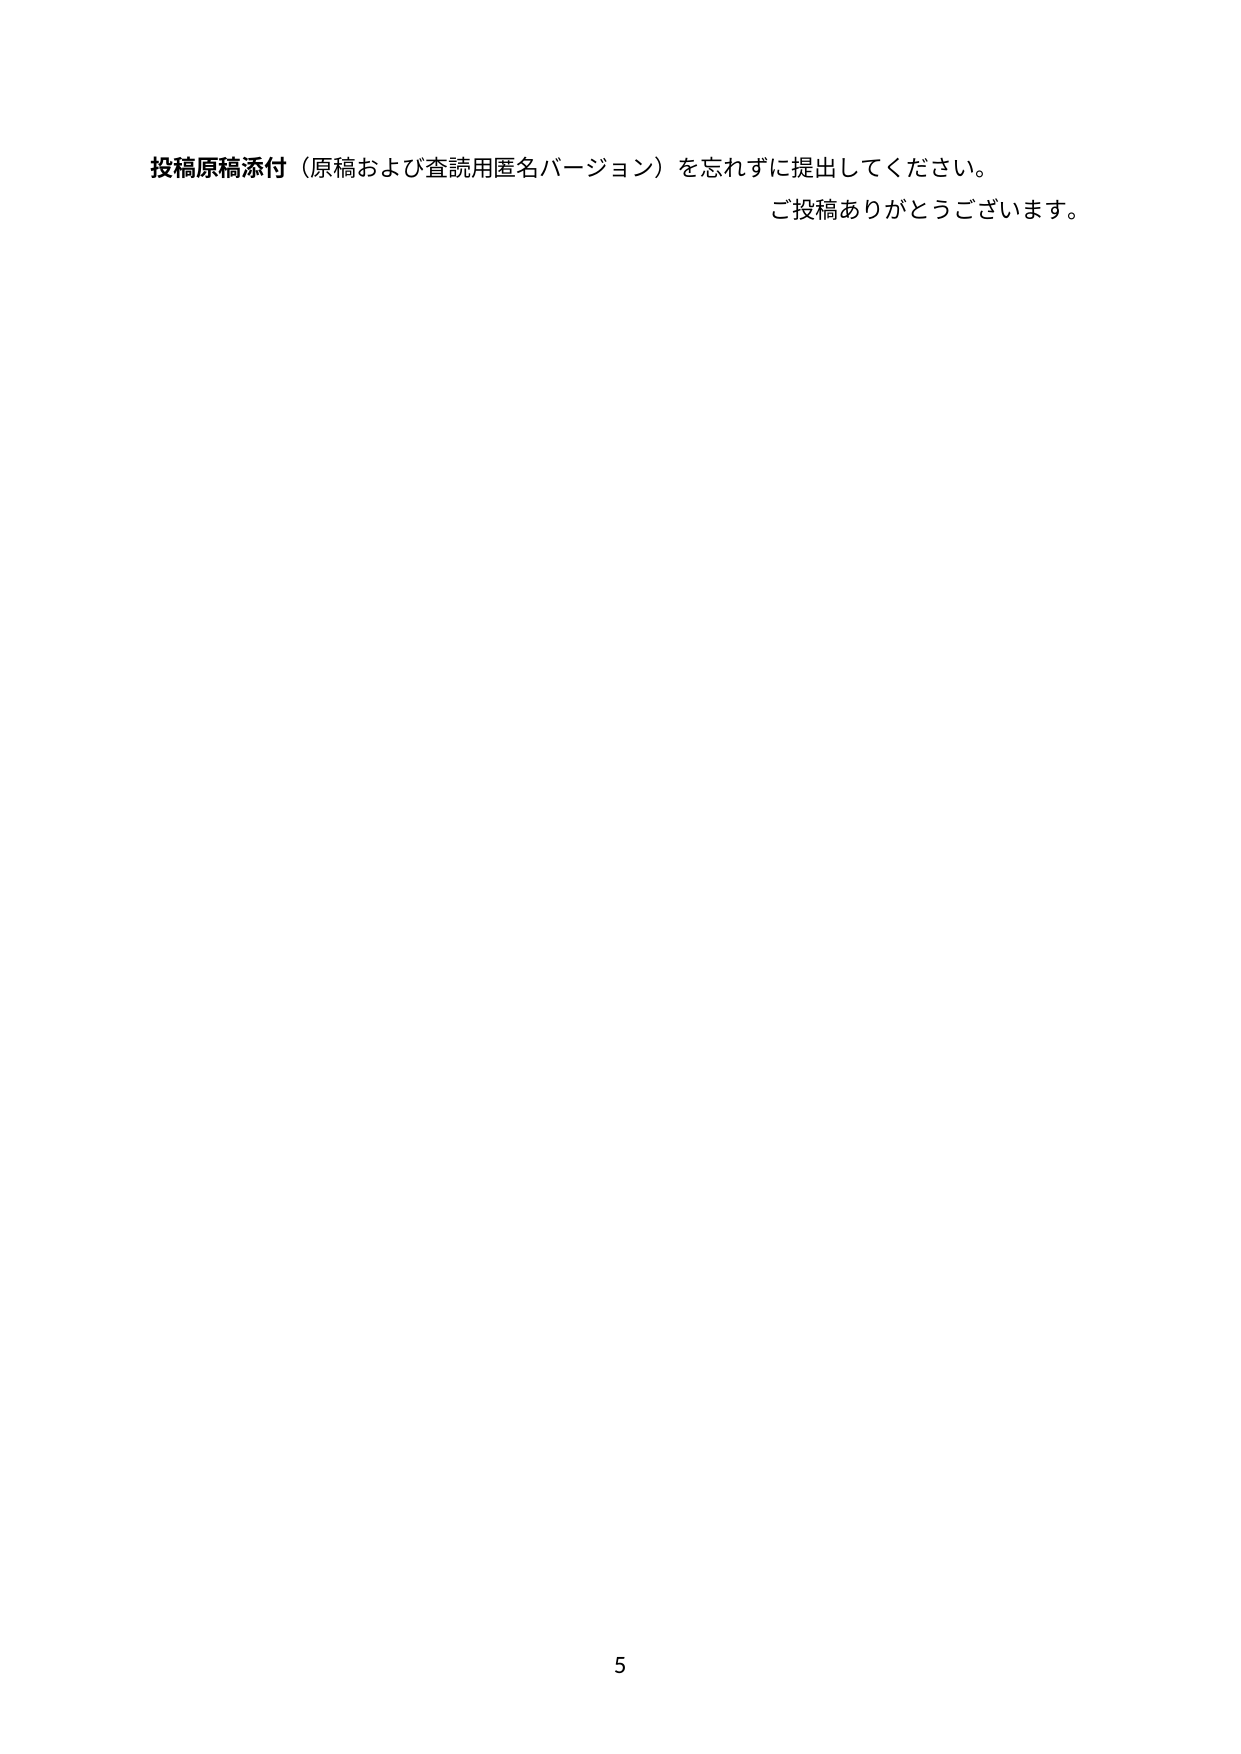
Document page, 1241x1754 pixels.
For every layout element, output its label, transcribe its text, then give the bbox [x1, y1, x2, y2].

text 投稿原稿添付（原稿および査読用匿名バージョン）を忘れずに提出してください。 [150, 150, 1090, 183]
text ご投稿ありがとうございます。 [150, 191, 1090, 225]
